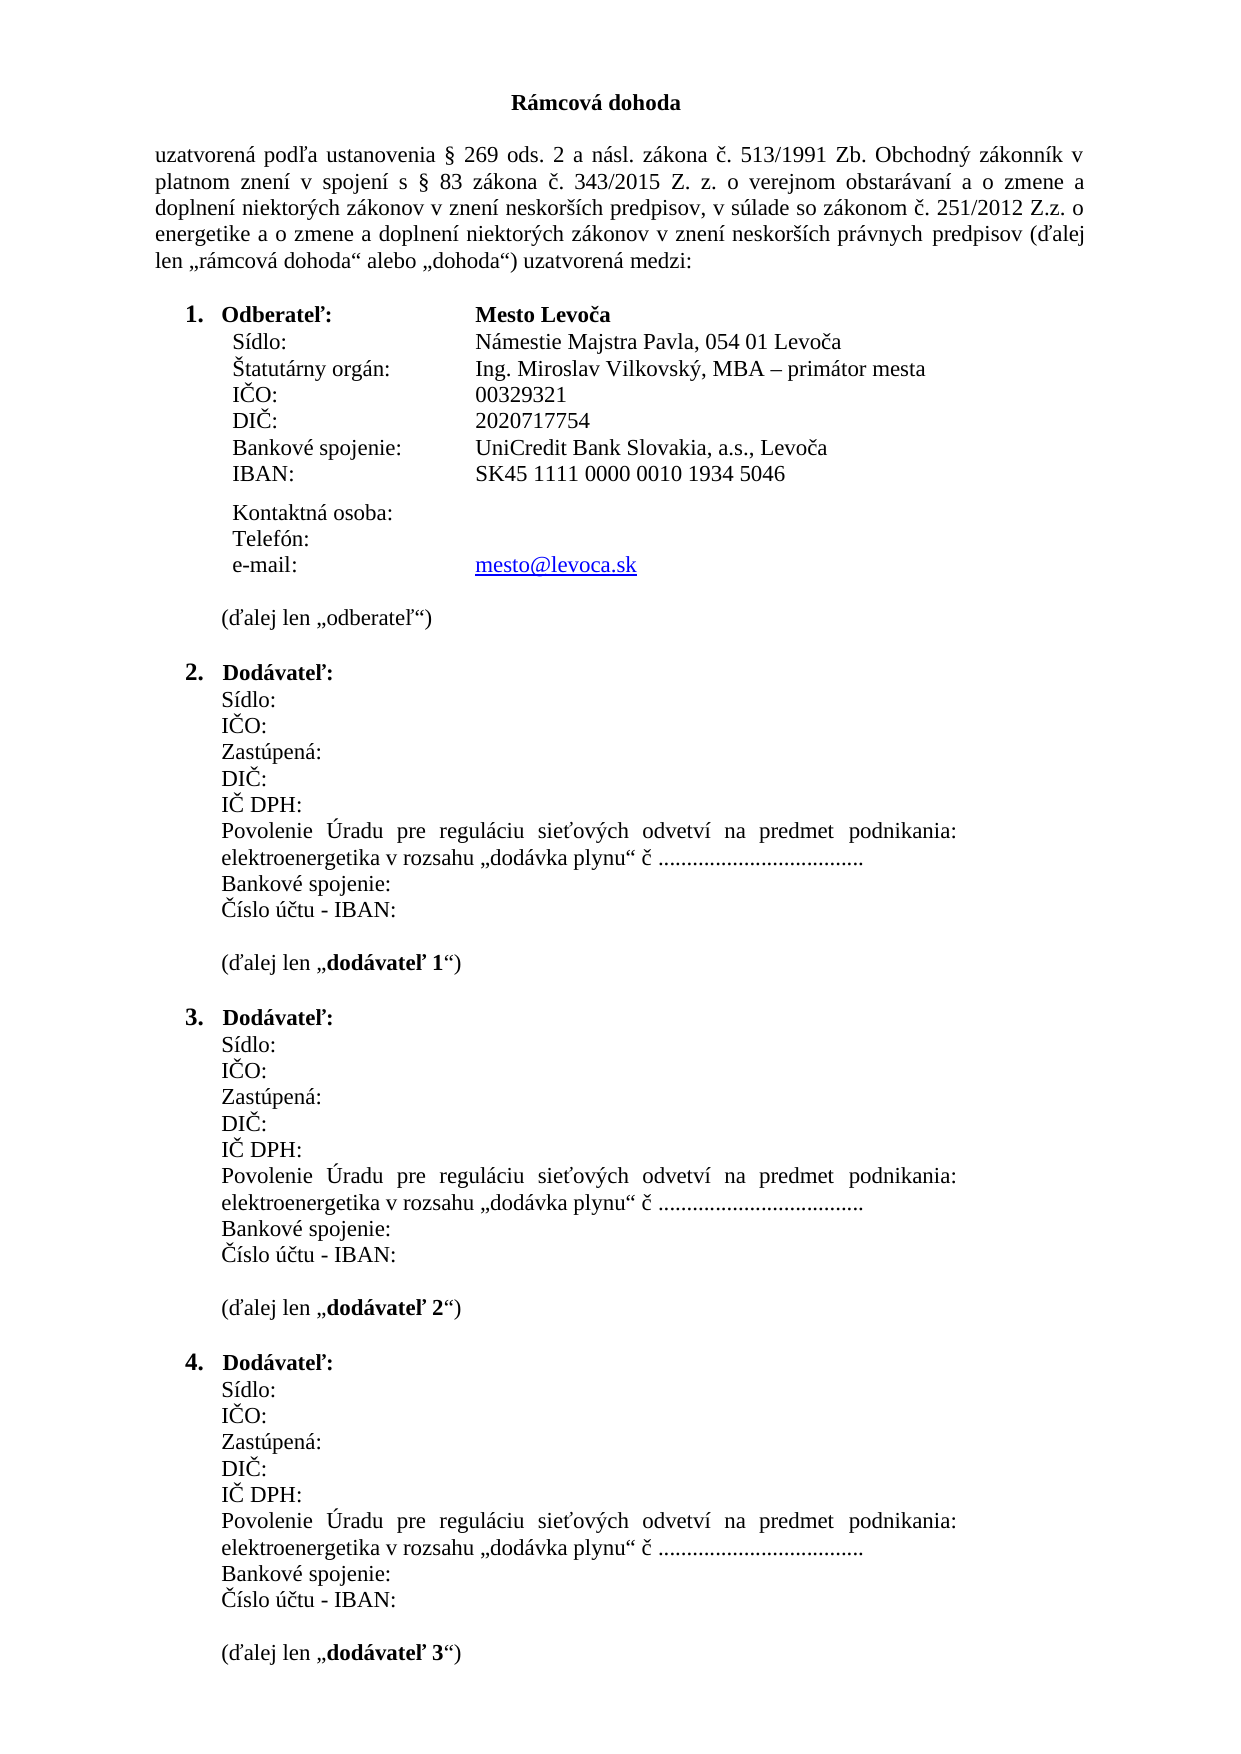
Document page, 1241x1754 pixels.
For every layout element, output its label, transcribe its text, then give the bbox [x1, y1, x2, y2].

text Zastúpená: [221, 1083, 1105, 1110]
text Bankové spojenie: [221, 1560, 412, 1587]
text Sídlo: Námestie Majstra Pavla, 054 01 Levoča [232, 328, 1105, 354]
text uzatvorená podľa ustanovenia § 269 ods. 2 a násl. zákona č. 513/1991 Zb. Obchodný zákonník v platnom znení v spojení s § 83 zákona č. 343/2015 Z. z. o verejnom obstarávaní a o zmene a doplnení niektorých zákonov v znení neskorších predpisov, v súlade so zákonom č. 251/2012 Z.z. o energetike a o zmene a doplnení niektorých zákonov v znení neskorších právnych predpisov (ďalej len „rámcová dohoda“ alebo „dohoda“) uzatvorená medzi: [155, 141, 1086, 273]
text Bankové spojenie: UniCredit Bank Slovakia, a.s., Levoča [232, 434, 1105, 460]
text Bankové spojenie: [221, 870, 412, 897]
subtitle Dodávateľ: [185, 1002, 1105, 1031]
text Kontaktná osoba: [232, 499, 1105, 525]
text (ďalej len „dodávateľ 2“) [146, 1294, 1093, 1321]
text IČO: [221, 712, 1105, 738]
text Číslo účtu - IBAN: [221, 1587, 412, 1613]
text IČ DPH: [221, 1136, 1105, 1162]
text Sídlo: [221, 686, 1105, 712]
text IČO: 00329321 [232, 381, 1105, 407]
subtitle Dodávateľ: [185, 657, 1105, 686]
text e-mail : mesto@levoca.sk [232, 552, 1105, 578]
text DIČ: [221, 765, 1105, 791]
text Zastúpená: [221, 1428, 1105, 1455]
list Odberateľ: Mesto Levoča [185, 299, 1105, 328]
text Povolenie Úradu pre reguláciu sieťových odvetví na predmet podnikania: elektroenergetika v rozsahu „dodávka plynu“ č .................................... [221, 817, 957, 870]
subtitle Rámcová dohoda [342, 89, 781, 115]
text Povolenie Úradu pre reguláciu sieťových odvetví na predmet podnikania: elektroenergetika v rozsahu „dodávka plynu“ č .................................... [221, 1507, 957, 1560]
text IČO: [221, 1057, 1105, 1083]
text Sídlo: [221, 1376, 1105, 1402]
text Číslo účtu - IBAN: [221, 1242, 412, 1268]
text DIČ: [221, 1455, 1105, 1481]
subtitle Dodávateľ: [185, 1347, 1105, 1376]
text Sídlo: [221, 1031, 1105, 1057]
text IČO: [221, 1402, 1105, 1428]
text IČ DPH: [221, 1481, 1105, 1507]
text Zastúpená: [221, 738, 1105, 765]
text DIČ: [221, 1110, 1105, 1136]
text Telefón: [232, 525, 1105, 552]
text Číslo účtu - IBAN: [221, 897, 412, 923]
text Bankové spojenie: [221, 1215, 412, 1242]
text (ďalej len „odberateľ“) [221, 604, 1105, 631]
text Povolenie Úradu pre reguláciu sieťových odvetví na predmet podnikania: elektroenergetika v rozsahu „dodávka plynu“ č .................................... [221, 1162, 957, 1215]
text IČ DPH: [221, 791, 1105, 817]
text IBAN: SK45 1111 0000 0010 1934 5046 [232, 460, 1105, 486]
text Štatutárny orgán: Ing. Miroslav Vilkovský, MBA – primátor mesta [232, 354, 1105, 381]
text DIČ: 2020717754 [232, 407, 1105, 434]
text (ďalej len „dodávateľ 3“) [146, 1639, 1093, 1666]
text (ďalej len „dodávateľ 1“) [146, 949, 1093, 976]
